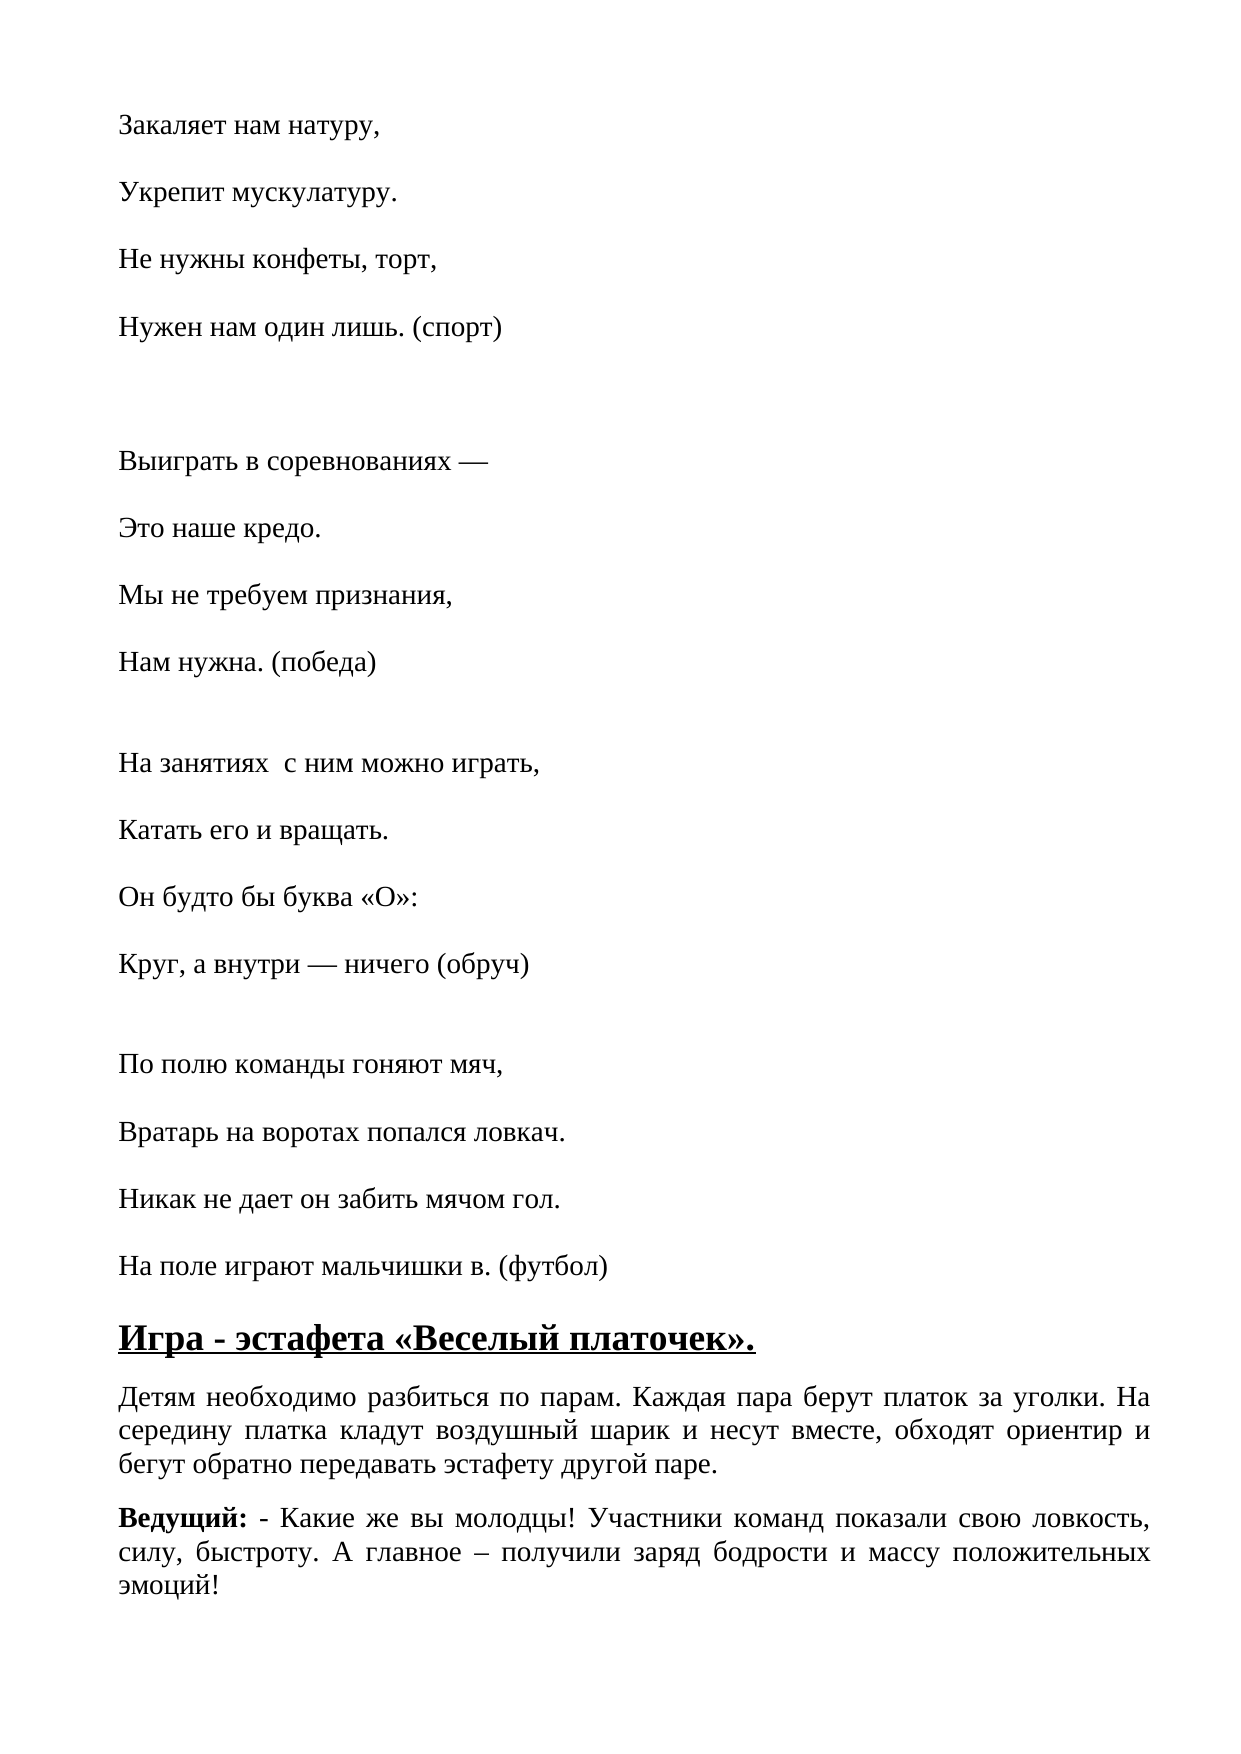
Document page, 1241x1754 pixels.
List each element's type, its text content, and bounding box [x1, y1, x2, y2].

text Закаляет нам натуру, [118, 107, 1152, 141]
text Выиграть в соревнованиях — [118, 443, 1152, 476]
text Ведущий: - Какие же вы молодцы! Участники команд показали свою ловкость, силу, быстроту. А главное – получили заряд бодрости и массу положительных эмоций! [118, 1500, 1152, 1601]
text Это наше кредо. [118, 510, 1152, 543]
text Он будто бы буква «О»: [118, 879, 1152, 912]
text Детям необходимо разбиться по парам. Каждая пара берут платок за уголки. На середину платка кладут воздушный шарик и несут вместе, обходят ориентир и бегут обратно передавать эстафету другой паре. [118, 1379, 1152, 1479]
text На поле играют мальчишки в. (футбол) [118, 1248, 1152, 1281]
text Укрепит мускулатуру. [118, 174, 1152, 208]
text Никак не дает он забить мячом гол. [118, 1181, 1152, 1214]
text Нам нужна. (победа) [118, 644, 1152, 678]
text Игра - эстафета «Веселый платочек». [118, 1315, 1152, 1358]
text По полю команды гоняют мяч, [118, 1047, 1152, 1080]
text Мы не требуем признания, [118, 577, 1152, 611]
text На занятиях с ним можно играть, [118, 745, 1152, 778]
text Вратарь на воротах попался ловкач. [118, 1114, 1152, 1147]
text Круг, а внутри — ничего (обруч) [118, 946, 1152, 979]
text Нужен нам один лишь. (спорт) [118, 309, 1152, 342]
text Не нужны конфеты, торт, [118, 242, 1152, 275]
text Катать его и вращать. [118, 812, 1152, 845]
